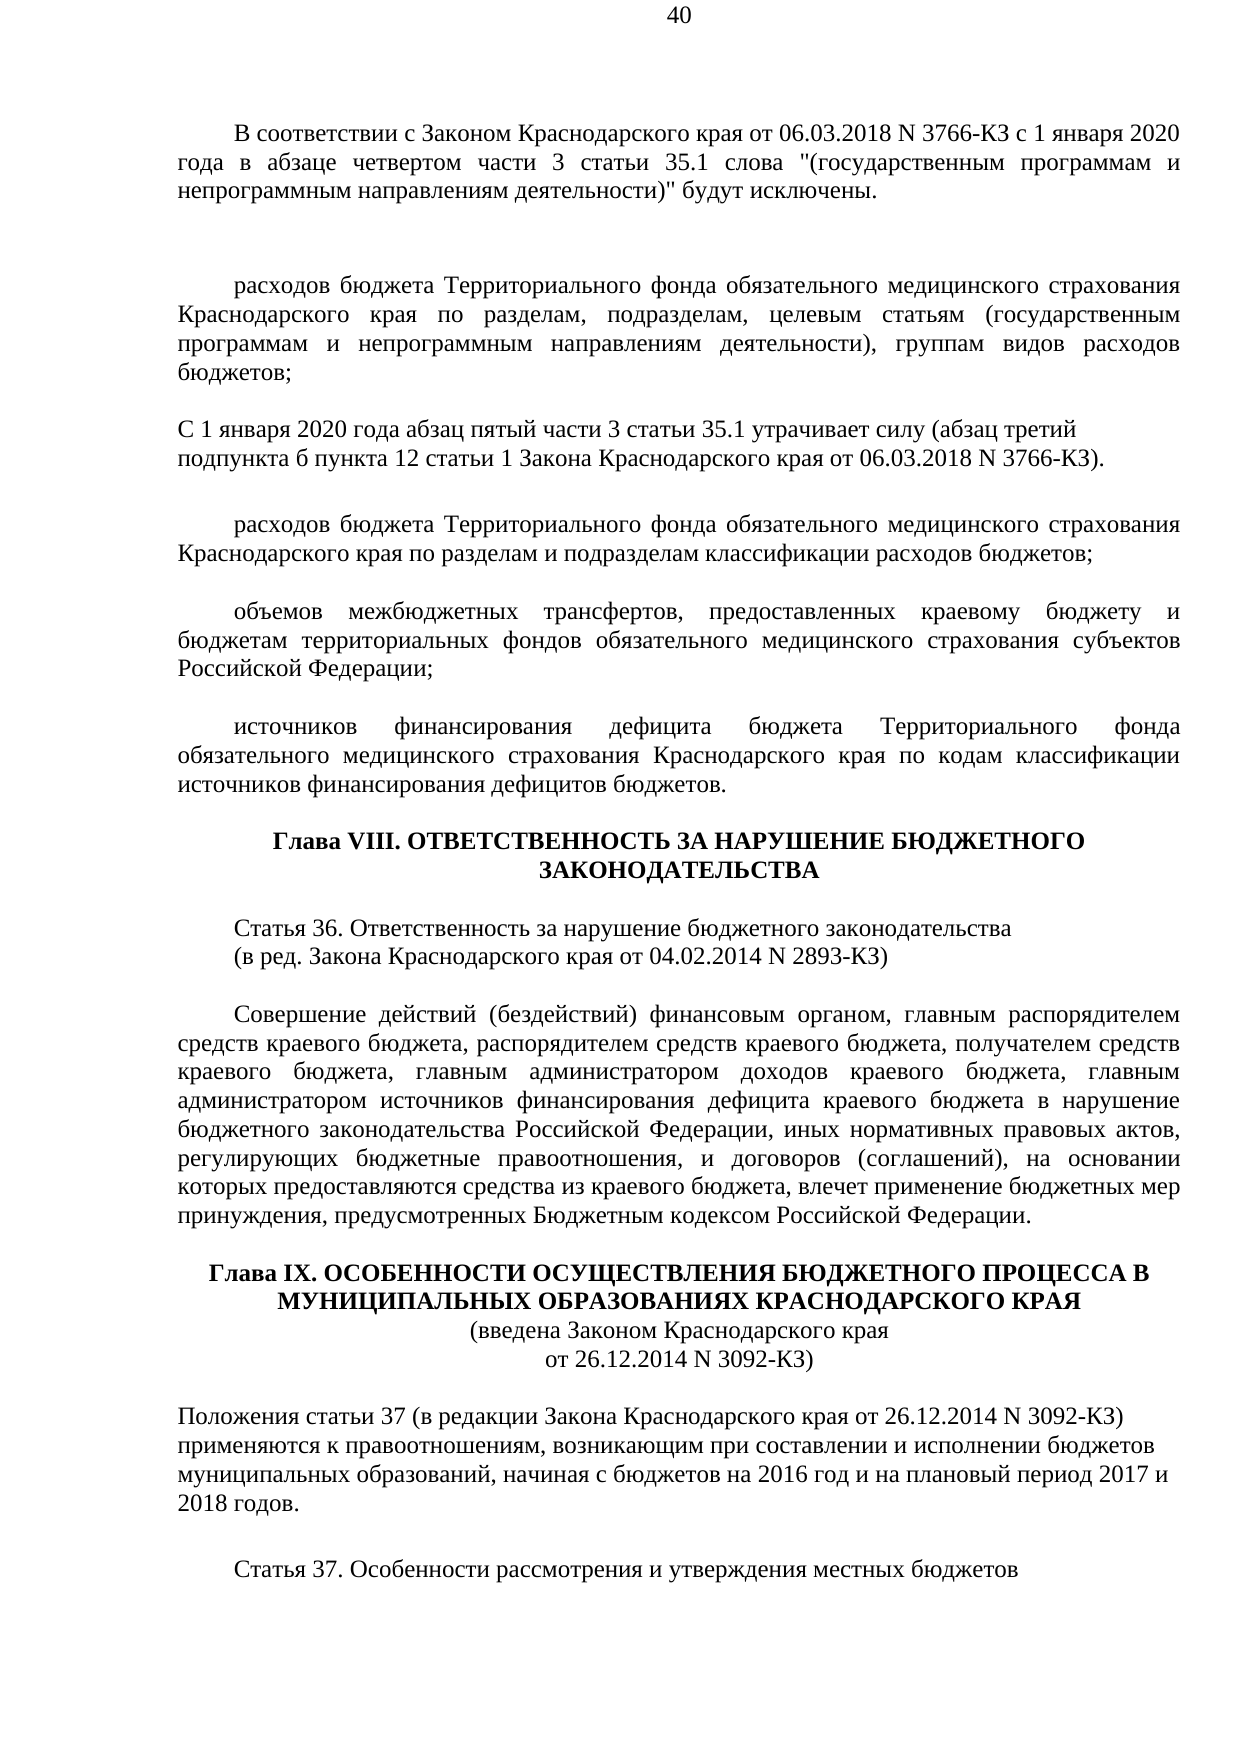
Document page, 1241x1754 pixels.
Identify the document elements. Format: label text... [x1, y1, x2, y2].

text (в ред. Закона Краснодарского края от 04.02.2014 N 2893-КЗ) [177, 941, 1181, 970]
text от 26.12.2014 N 3092-КЗ) [177, 1344, 1181, 1373]
text объемов межбюджетных трансфертов, предоставленных краевому бюджету и бюджетам территориальных фондов обязательного медицинского страхования субъектов Российской Федерации; [177, 596, 1181, 682]
text расходов бюджета Территориального фонда обязательного медицинского страхования Краснодарского края по разделам и подразделам классификации расходов бюджетов; [177, 509, 1181, 567]
text Положения статьи 37 (в редакции Закона Краснодарского края от 26.12.2014 N 3092-КЗ) применяются к правоотношениям, возникающим при составлении и исполнении бюджетов муниципальных образований, начиная с бюджетов на 2016 год и на плановый период 2017 и 2018 годов. [177, 1401, 1181, 1516]
text Статья 36. Ответственность за нарушение бюджетного законодательства [177, 913, 1181, 941]
text Совершение действий (бездействий) финансовым органом, главным распорядителем средств краевого бюджета, распорядителем средств краевого бюджета, получателем средств краевого бюджета, главным администратором доходов краевого бюджета, главным администратором источников финансирования дефицита краевого бюджета в нарушение бюджетного законодательства Российской Федерации, иных нормативных правовых актов, регулирующих бюджетные правоотношения, и договоров (соглашений), на основании которых предоставляются средства из краевого бюджета, влечет применение бюджетных мер принуждения, предусмотренных Бюджетным кодексом Российской Федерации. [177, 999, 1181, 1229]
text С 1 января 2020 года абзац пятый части 3 статьи 35.1 утрачивает силу (абзац третий подпункта б пункта 12 статьи 1 Закона Краснодарского края от 06.03.2018 N 3766-КЗ). [177, 414, 1181, 472]
text источников финансирования дефицита бюджета Территориального фонда обязательного медицинского страхования Краснодарского края по кодам классификации источников финансирования дефицитов бюджетов. [177, 711, 1181, 798]
text расходов бюджета Территориального фонда обязательного медицинского страхования Краснодарского края по разделам, подразделам, целевым статьям (государственным программам и непрограммным направлениям деятельности), группам видов расходов бюджетов; [177, 271, 1181, 386]
text ЗАКОНОДАТЕЛЬСТВА [177, 855, 1181, 884]
text Статья 37. Особенности рассмотрения и утверждения местных бюджетов [177, 1554, 1181, 1583]
text Глава IX. ОСОБЕННОСТИ ОСУЩЕСТВЛЕНИЯ БЮДЖЕТНОГО ПРОЦЕССА В [177, 1258, 1181, 1286]
text МУНИЦИПАЛЬНЫХ ОБРАЗОВАНИЯХ КРАСНОДАРСКОГО КРАЯ [177, 1286, 1181, 1315]
text (введена Законом Краснодарского края [177, 1315, 1181, 1344]
text Глава VIII. ОТВЕТСТВЕННОСТЬ ЗА НАРУШЕНИЕ БЮДЖЕТНОГО [177, 826, 1181, 855]
text В соответствии с Законом Краснодарского края от 06.03.2018 N 3766-КЗ с 1 января 2020 года в абзаце четвертом части 3 статьи 35.1 слова "(государственным программам и непрограммным направлениям деятельности)" будут исключены. [177, 118, 1181, 204]
